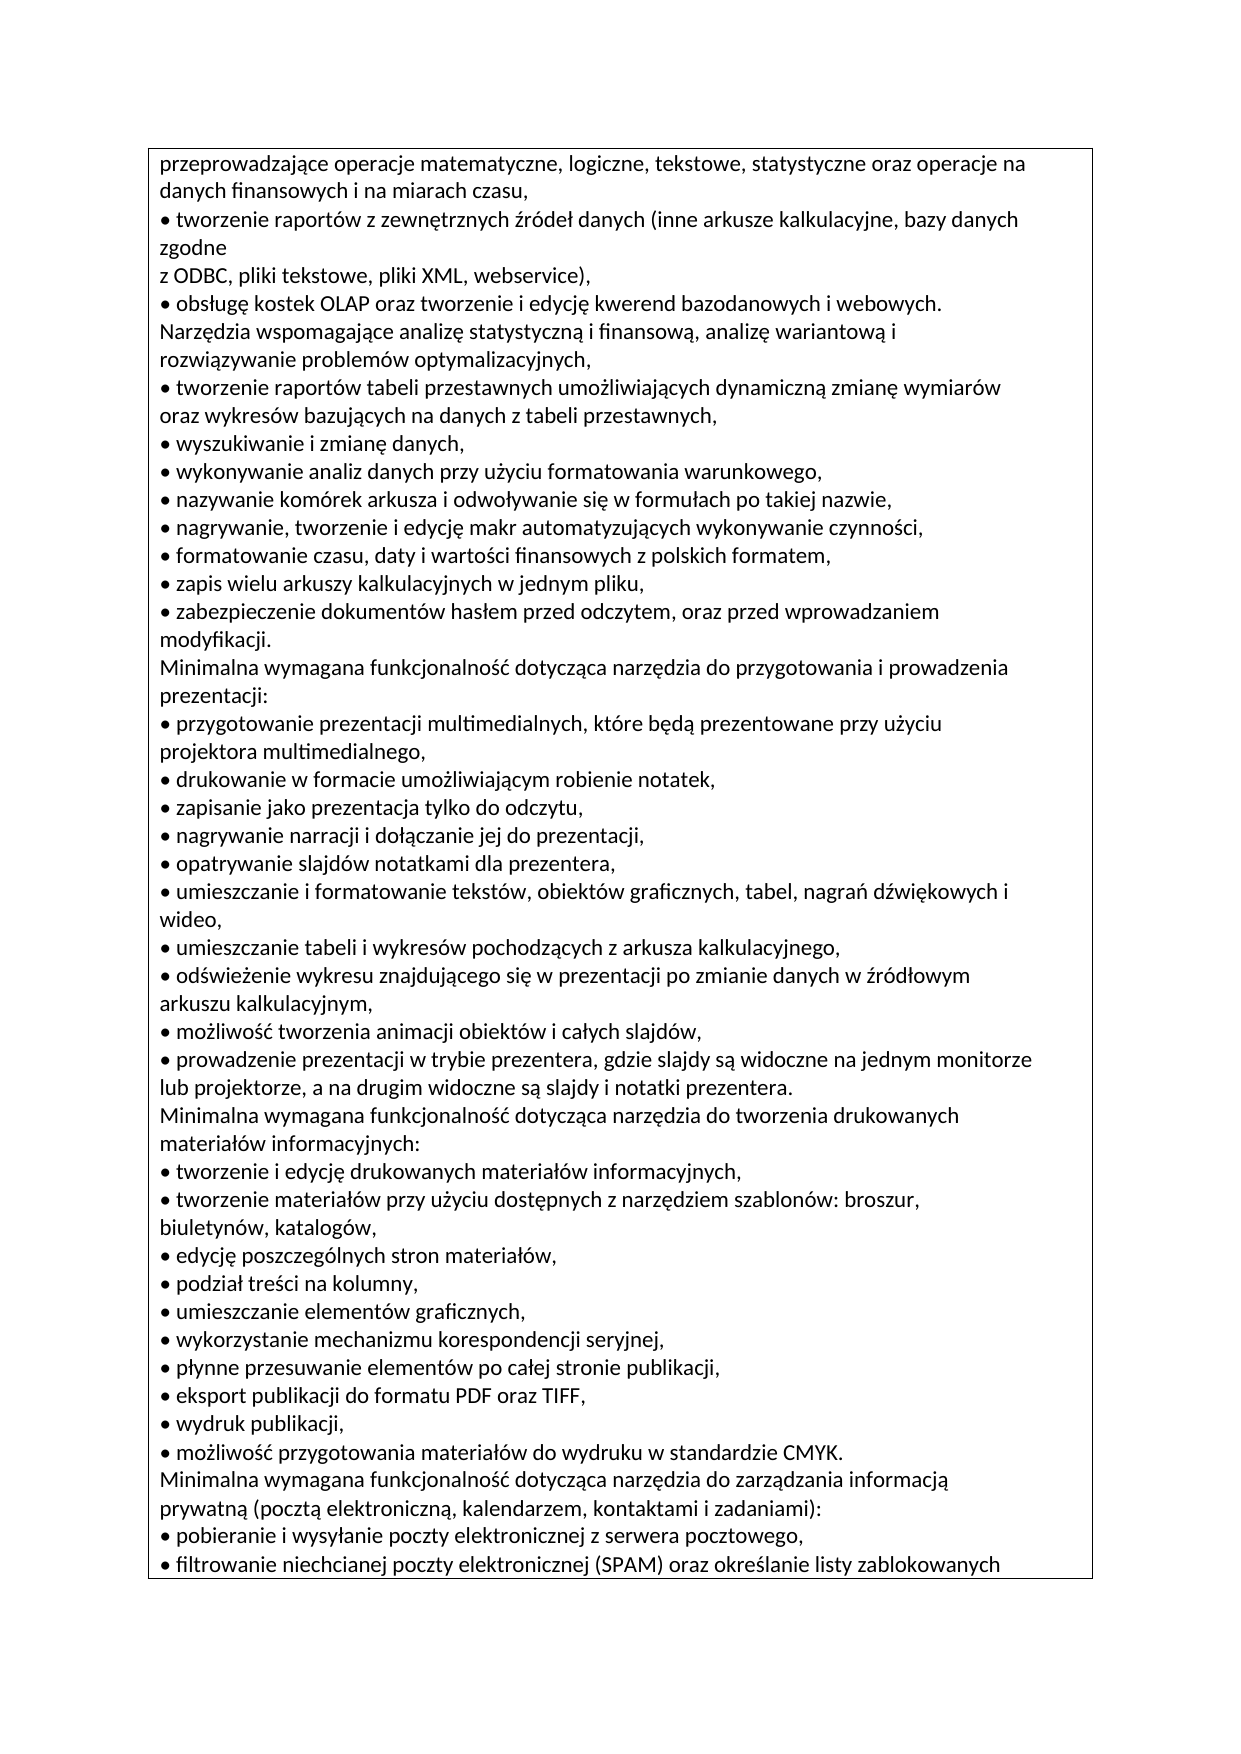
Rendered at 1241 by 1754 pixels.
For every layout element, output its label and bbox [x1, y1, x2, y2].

table_cell [149, 149, 1092, 1578]
